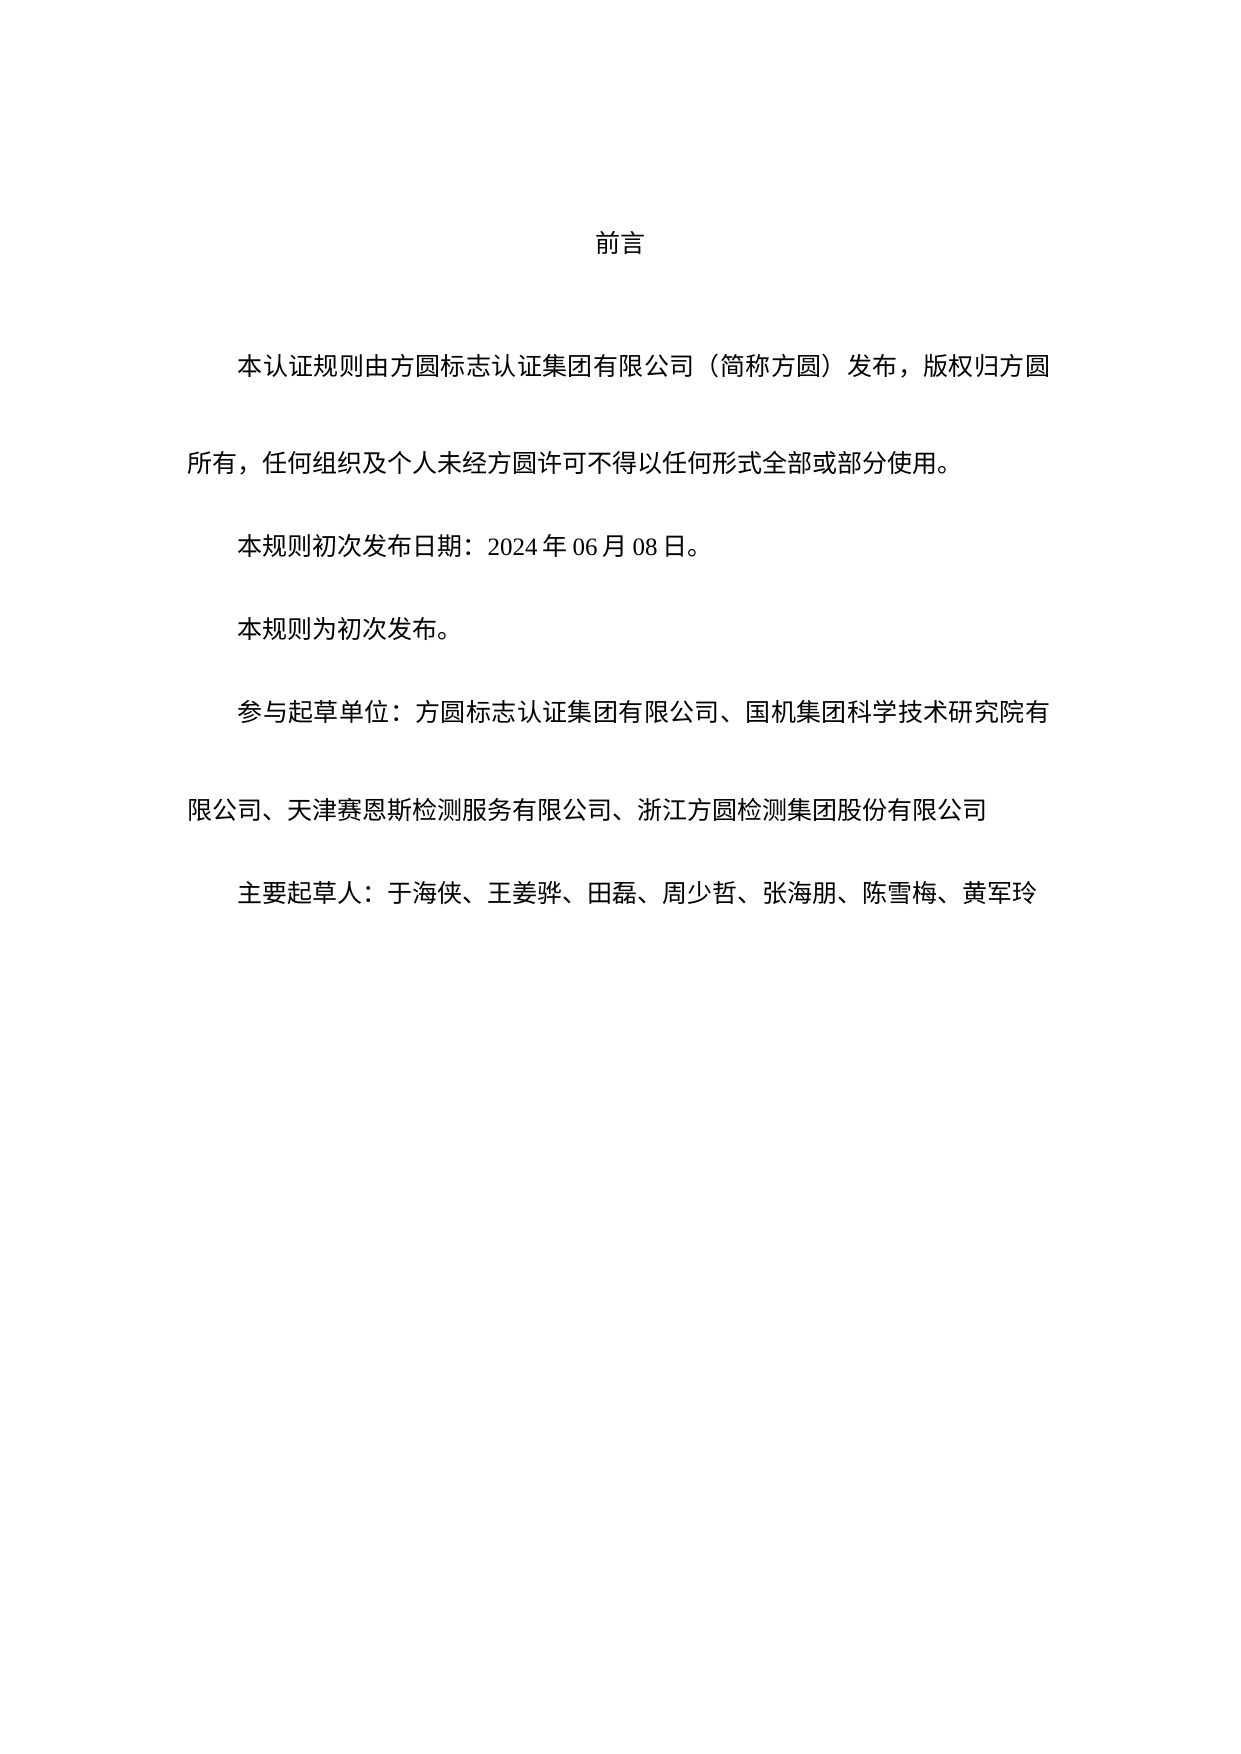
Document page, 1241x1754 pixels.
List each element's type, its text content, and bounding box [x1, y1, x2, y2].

text 主要起草人：于海侠、王姜骅、田磊、周少哲、张海朋、陈雪梅、黄军玲 [187, 859, 1053, 924]
text 参与起草单位：方圆标志认证集团有限公司、国机集团科学技术研究院有限公司、天津赛恩斯检测服务有限公司、浙江方圆检测集团股份有限公司 [187, 678, 1053, 841]
text 本认证规则由方圆标志认证集团有限公司（简称方圆）发布，版权归方圆所有，任何组织及个人未经方圆许可不得以任何形式全部或部分使用。 [187, 332, 1053, 494]
text 本规则为初次发布。 [187, 595, 1053, 660]
text 前言 [187, 209, 1053, 274]
text 本规则初次发布日期：2024年06月08日。 [187, 512, 1053, 577]
